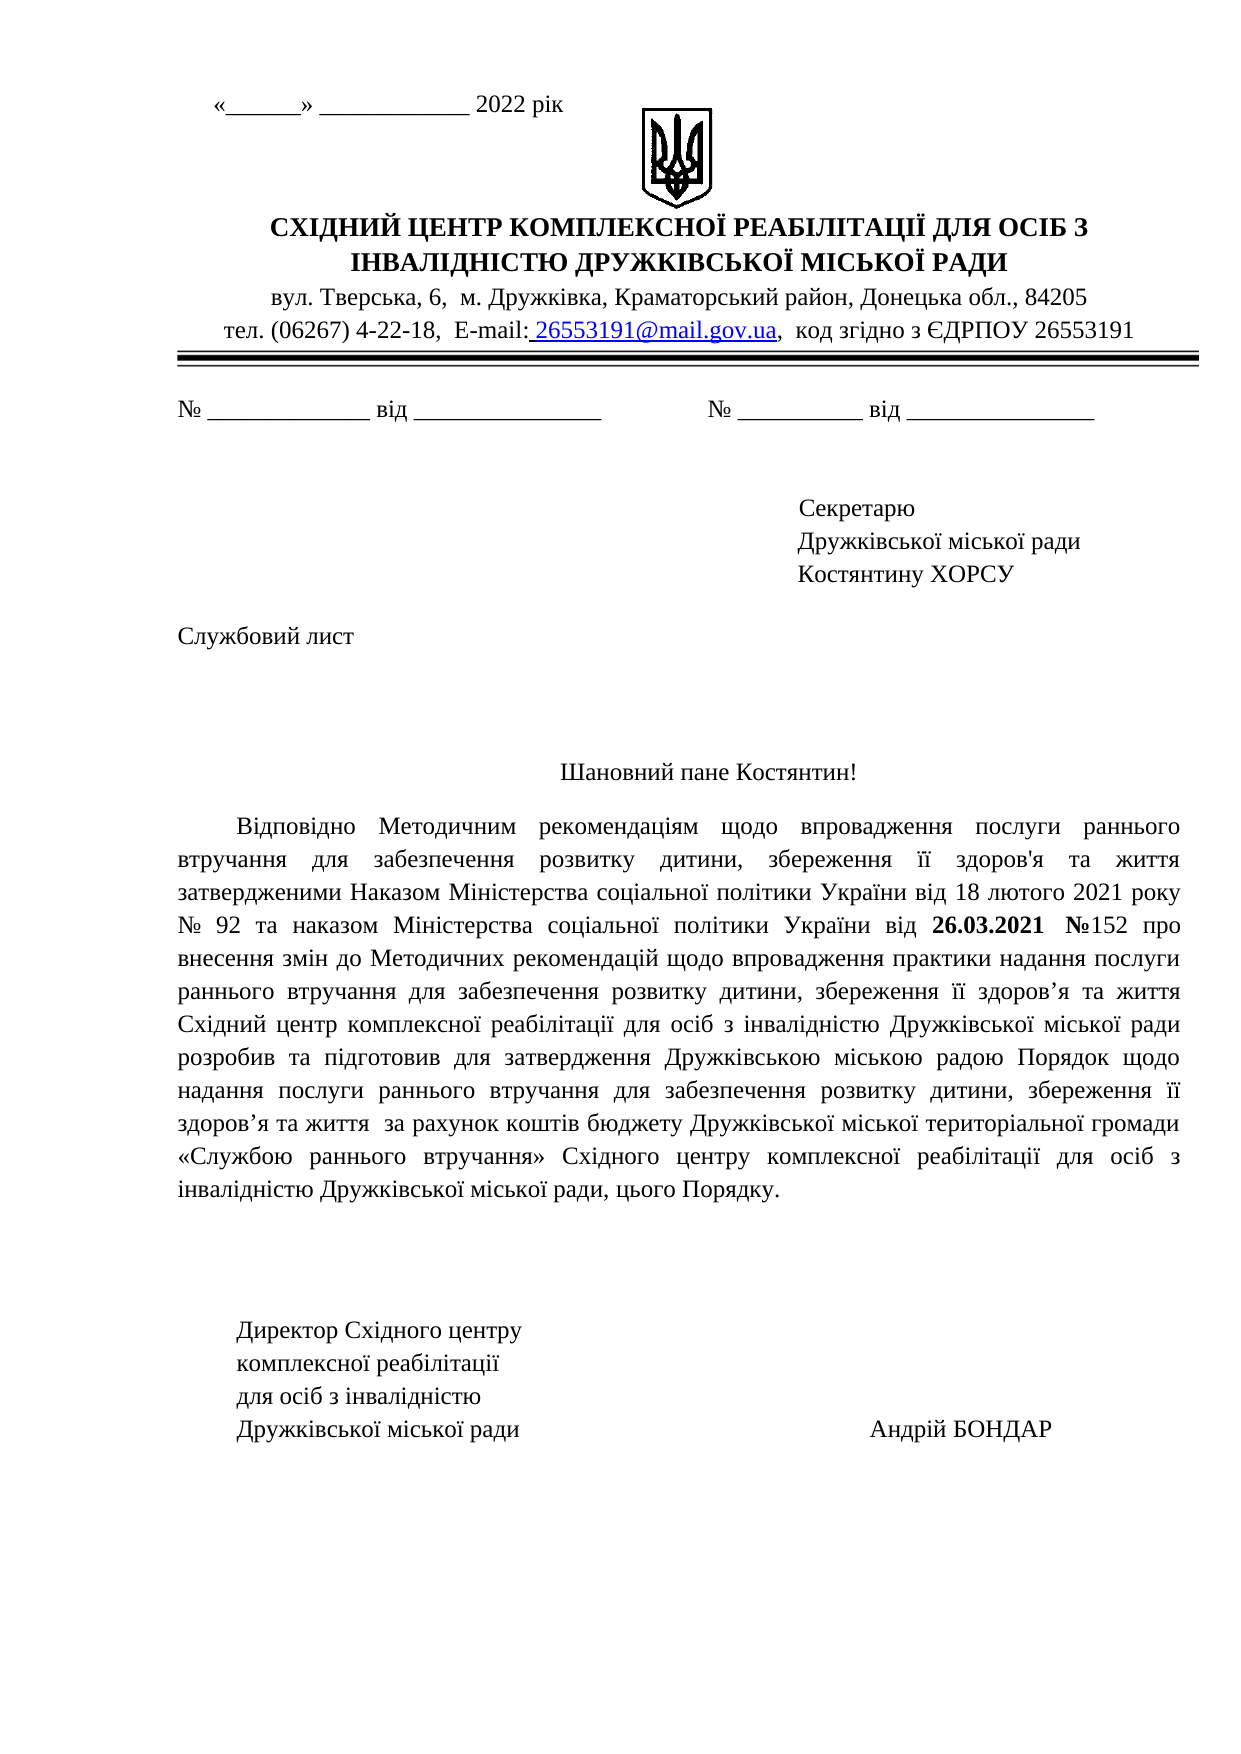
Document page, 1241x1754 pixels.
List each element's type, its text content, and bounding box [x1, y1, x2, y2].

text Дружківської міської ради Андрій БОНДАР [207, 1414, 1181, 1443]
text вул. Тверська, 6, м. Дружківка, Краматорський район, Донецька обл., 84205 [177, 282, 1181, 311]
text Дружківської міської ради [797, 526, 1181, 555]
text Службовий лист [177, 621, 1181, 650]
text Директор Східного центру [236, 1315, 1181, 1344]
picture [641, 108, 713, 209]
text для осіб з інвалідністю [207, 1381, 1181, 1410]
text комплексної реабілітації [207, 1348, 1181, 1377]
text Східний центр КОМПЛЕКСНої реабілітації ДЛЯ ОСІБ З інвалідНІСТЮ ДРУЖКІВСЬКОЇ МІСЬКОЇ РАДИ [177, 211, 1181, 277]
text Відповідно Методичним рекомендаціям щодо впровадження послуги раннього втручання для забезпечення розвитку дитини, збереження її здоров'я та життя затвердженими Наказом Міністерства соціальної політики України від 18 лютого 2021 року № 92 та наказом Міністерства соціальної політики України від 26.03.2021 №152 про внесення змін до Методичних рекомендацій щодо впровадження практики надання послуги раннього втручання для забезпечення розвитку дитини, збереження її здоров’я та життя Східний центр комплексної реабілітації для осіб з інвалідністю Дружківської міської ради розробив та підготовив для затвердження Дружківською міською радою Порядок щодо надання послуги раннього втручання для забезпечення розвитку дитини, збереження її здоров’я та життя за рахунок коштів бюджету Дружківської міської територіальної громади «Службою раннього втручання» Східного центру комплексної реабілітації для осіб з інвалідністю Дружківської міської ради, цього Порядку. [177, 873, 1181, 1203]
text «______» ____________ 2022 рік [177, 89, 1181, 117]
text Секретарю [177, 493, 1181, 522]
text тел. (06267) 4-22-18, Е-mail: 26553191@mail.gov.ua, код згідно з ЄДРПОУ 26553191 [177, 315, 1181, 344]
text Костянтину ХОРСУ [797, 559, 1181, 588]
text Шановний пане Костянтин! [177, 757, 1181, 786]
text № _____________ від _______________ № __________ від _______________ [177, 394, 1181, 423]
picture [177, 348, 1199, 371]
